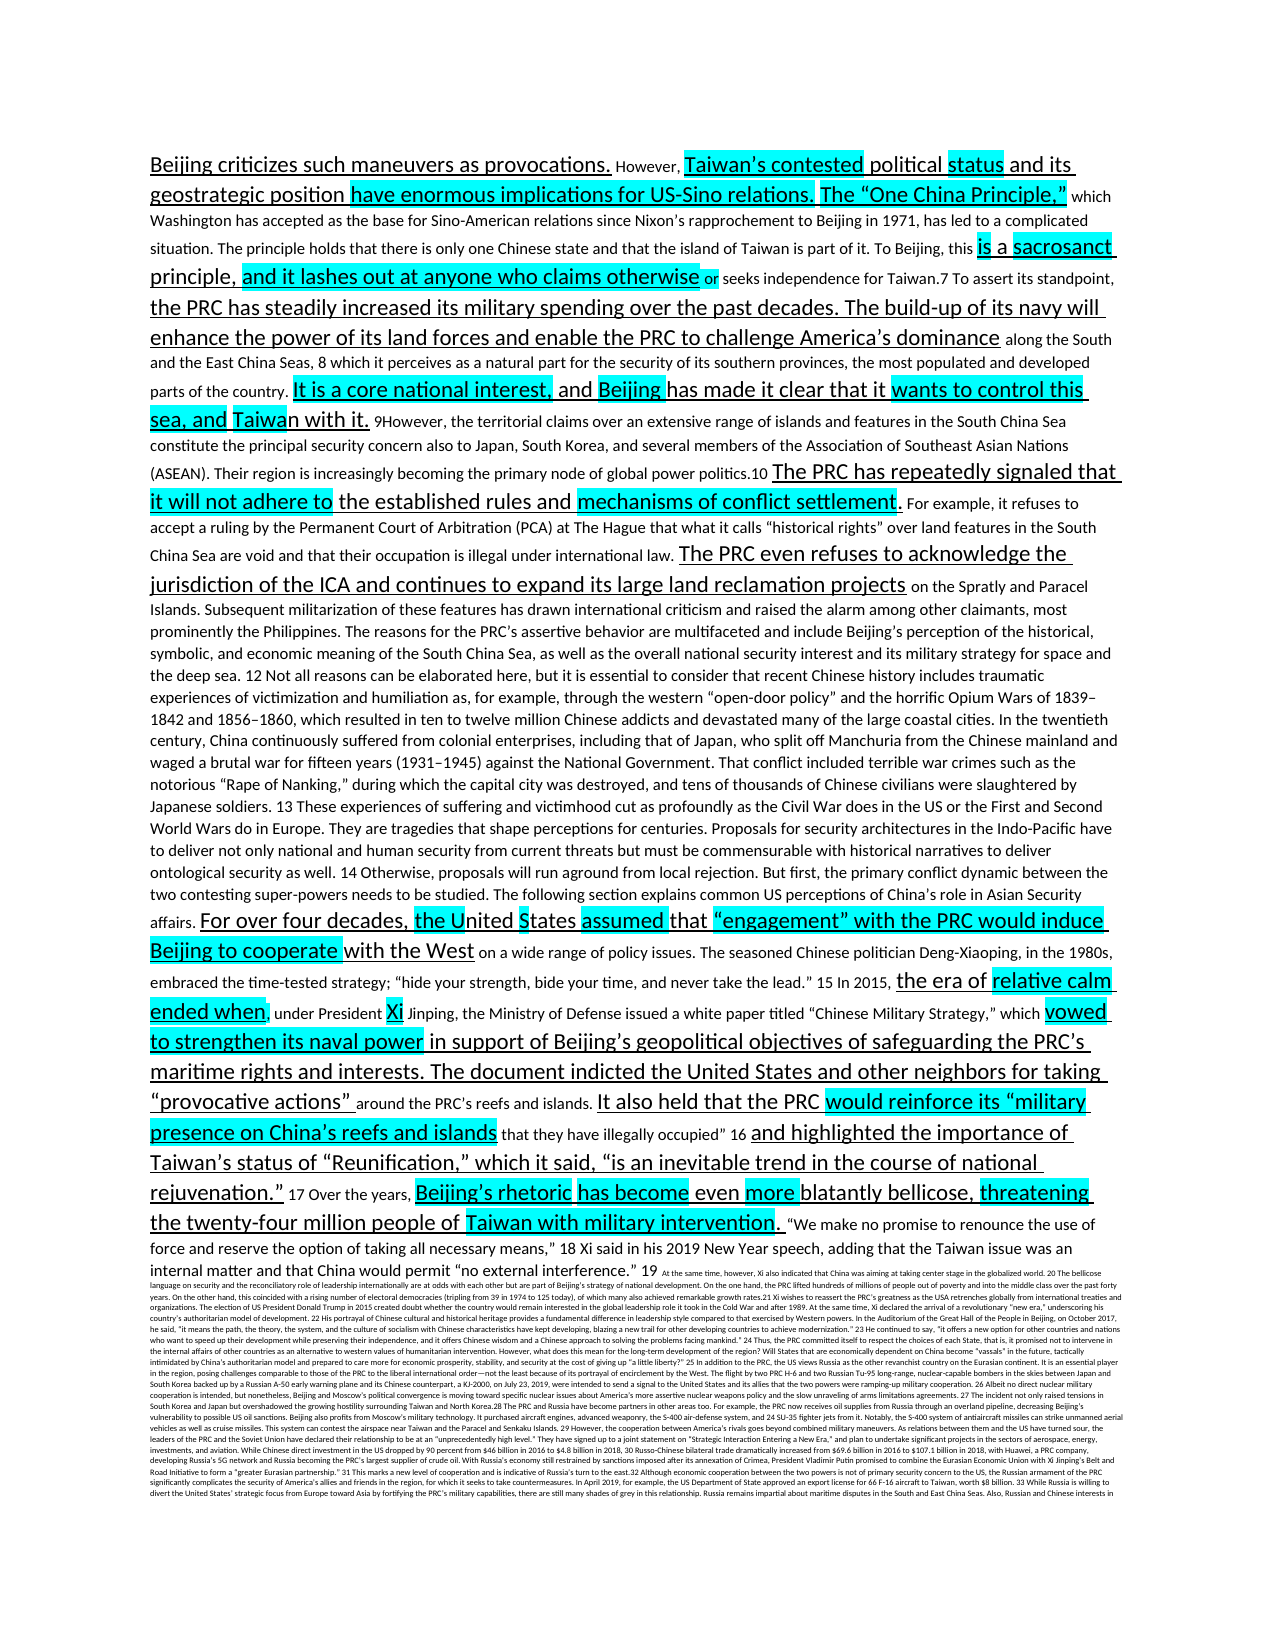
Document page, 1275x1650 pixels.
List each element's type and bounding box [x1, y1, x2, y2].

text [150, 150, 1125, 1499]
